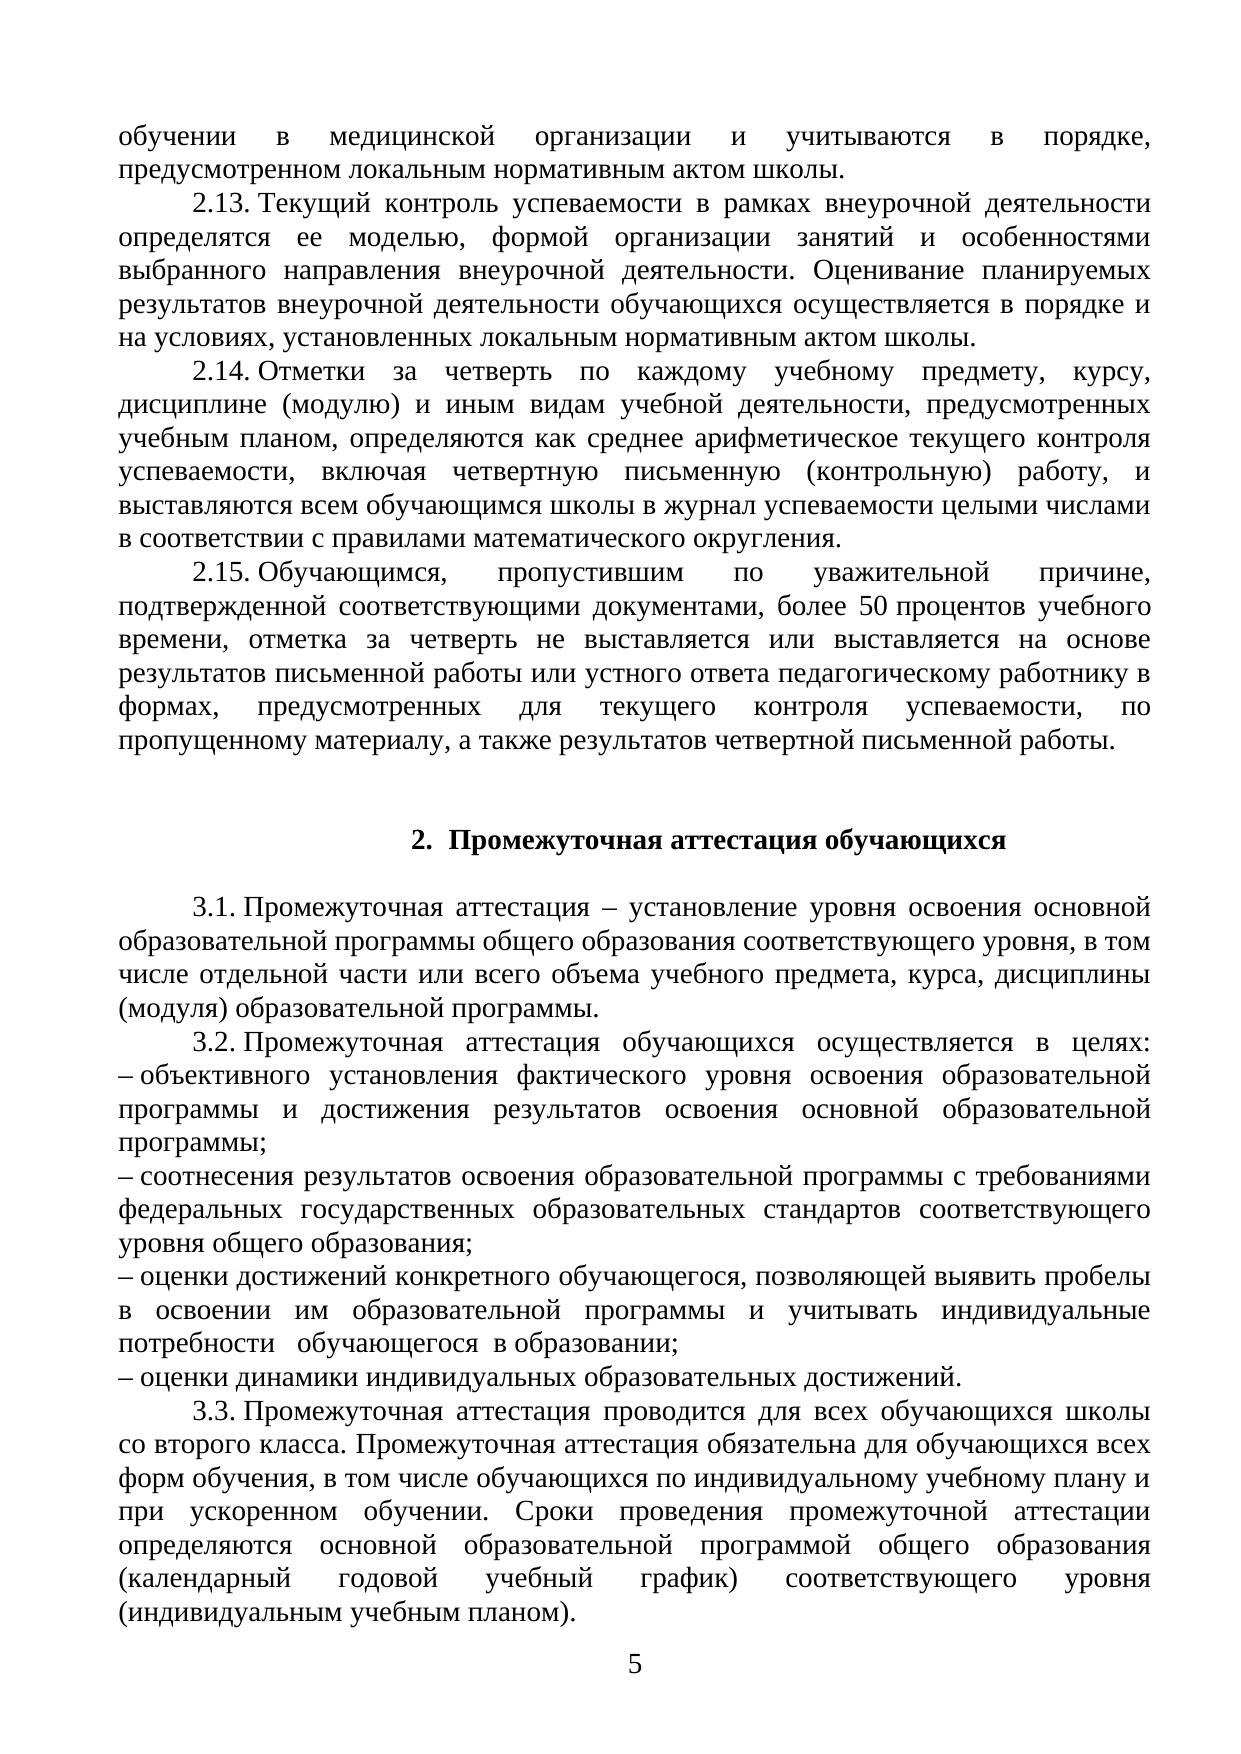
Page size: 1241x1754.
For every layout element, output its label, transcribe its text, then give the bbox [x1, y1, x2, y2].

text 3.1. Промежуточная аттестация – установление уровня освоения основной образовательной программы общего образования соответствующего уровня, в том числе отдельной части или всего объема учебного предмета, курса, дисциплины (модуля) образовательной программы. [118, 889, 1152, 1024]
text 3.3. Промежуточная аттестация проводится для всех обучающихся школы со второго класса. Промежуточная аттестация обязательна для обучающихся всех форм обучения, в том числе обучающихся по индивидуальному учебному плану и при ускоренном обучении. Сроки проведения промежуточной аттестации определяются основной образовательной программой общего образования (календарный годовой учебный график) соответствующего уровня (индивидуальным учебным планом). [118, 1393, 1152, 1627]
list Промежуточная аттестация обучающихся [266, 822, 1152, 856]
text 2.14. Отметки за четверть по каждому учебному предмету, курсу, дисциплине (модулю) и иным видам учебной деятельности, предусмотренных учебным планом, определяются как среднее арифметическое текущего контроля успеваемости, включая четвертную письменную (контрольную) работу, и выставляются всем обучающимся школы в журнал успеваемости целыми числами в соответствии с правилами математического округления. [118, 353, 1152, 554]
text 2.15. Обучающимся, пропустившим по уважительной причине, подтвержденной соответствующими документами, более 50 процентов учебного времени, отметка за четверть не выставляется или выставляется на основе результатов письменной работы или устного ответа педагогическому работнику в формах, предусмотренных для текущего контроля успеваемости, по пропущенному материалу, а также результатов четвертной письменной работы. [118, 554, 1152, 755]
text 2.13. Текущий контроль успеваемости в рамках внеурочной деятельности определятся ее моделью, формой организации занятий и особенностями выбранного направления внеурочной деятельности. Оценивание планируемых результатов внеурочной деятельности обучающихся осуществляется в порядке и на условиях, установленных локальным нормативным актом школы. [118, 185, 1152, 353]
text 3.2. Промежуточная аттестация обучающихся осуществляется в целях: – объективного установления фактического уровня освоения образовательной программы и достижения результатов освоения основной образовательной программы; – соотнесения результатов освоения образовательной программы с требованиями федеральных государственных образовательных стандартов соответствующего уровня общего образования; – оценки достижений конкретного обучающегося, позволяющей выявить пробелы в освоении им образовательной программы и учитывать индивидуальные потребности обучающегося в образовании; – оценки динамики индивидуальных образовательных достижений. [118, 1024, 1152, 1393]
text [118, 118, 1152, 185]
